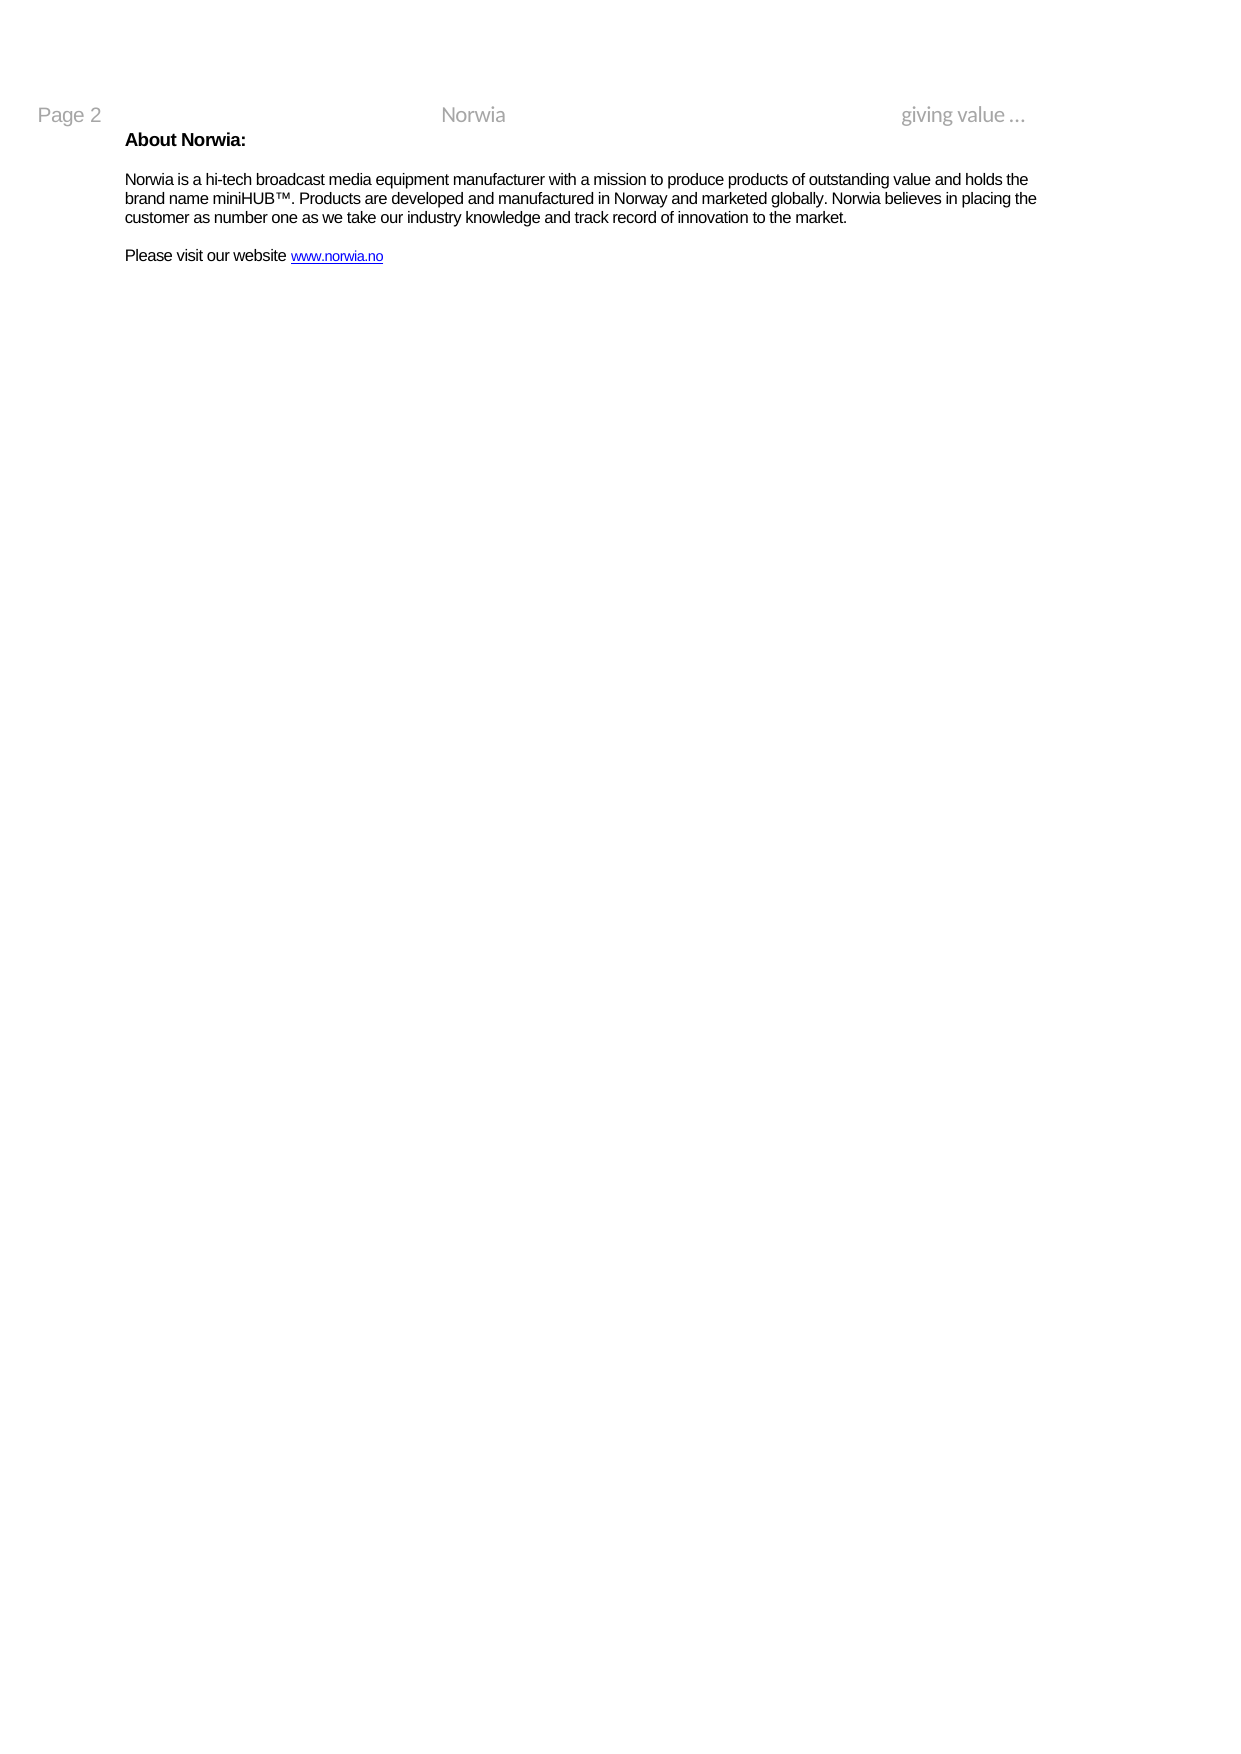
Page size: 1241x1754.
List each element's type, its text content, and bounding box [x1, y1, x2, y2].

text Norwia is a hi-tech broadcast media equipment manufacturer with a mission to produce products of outstanding value and holds the brand name miniHUB™. Products are developed and manufactured in Norway and marketed globally. Norwia believes in placing the customer as number one as we take our industry knowledge and track record of innovation to the market. [124, 169, 1053, 227]
text About Norwia: [124, 128, 1053, 150]
text Please visit our website www.norwia.no [124, 246, 1053, 265]
